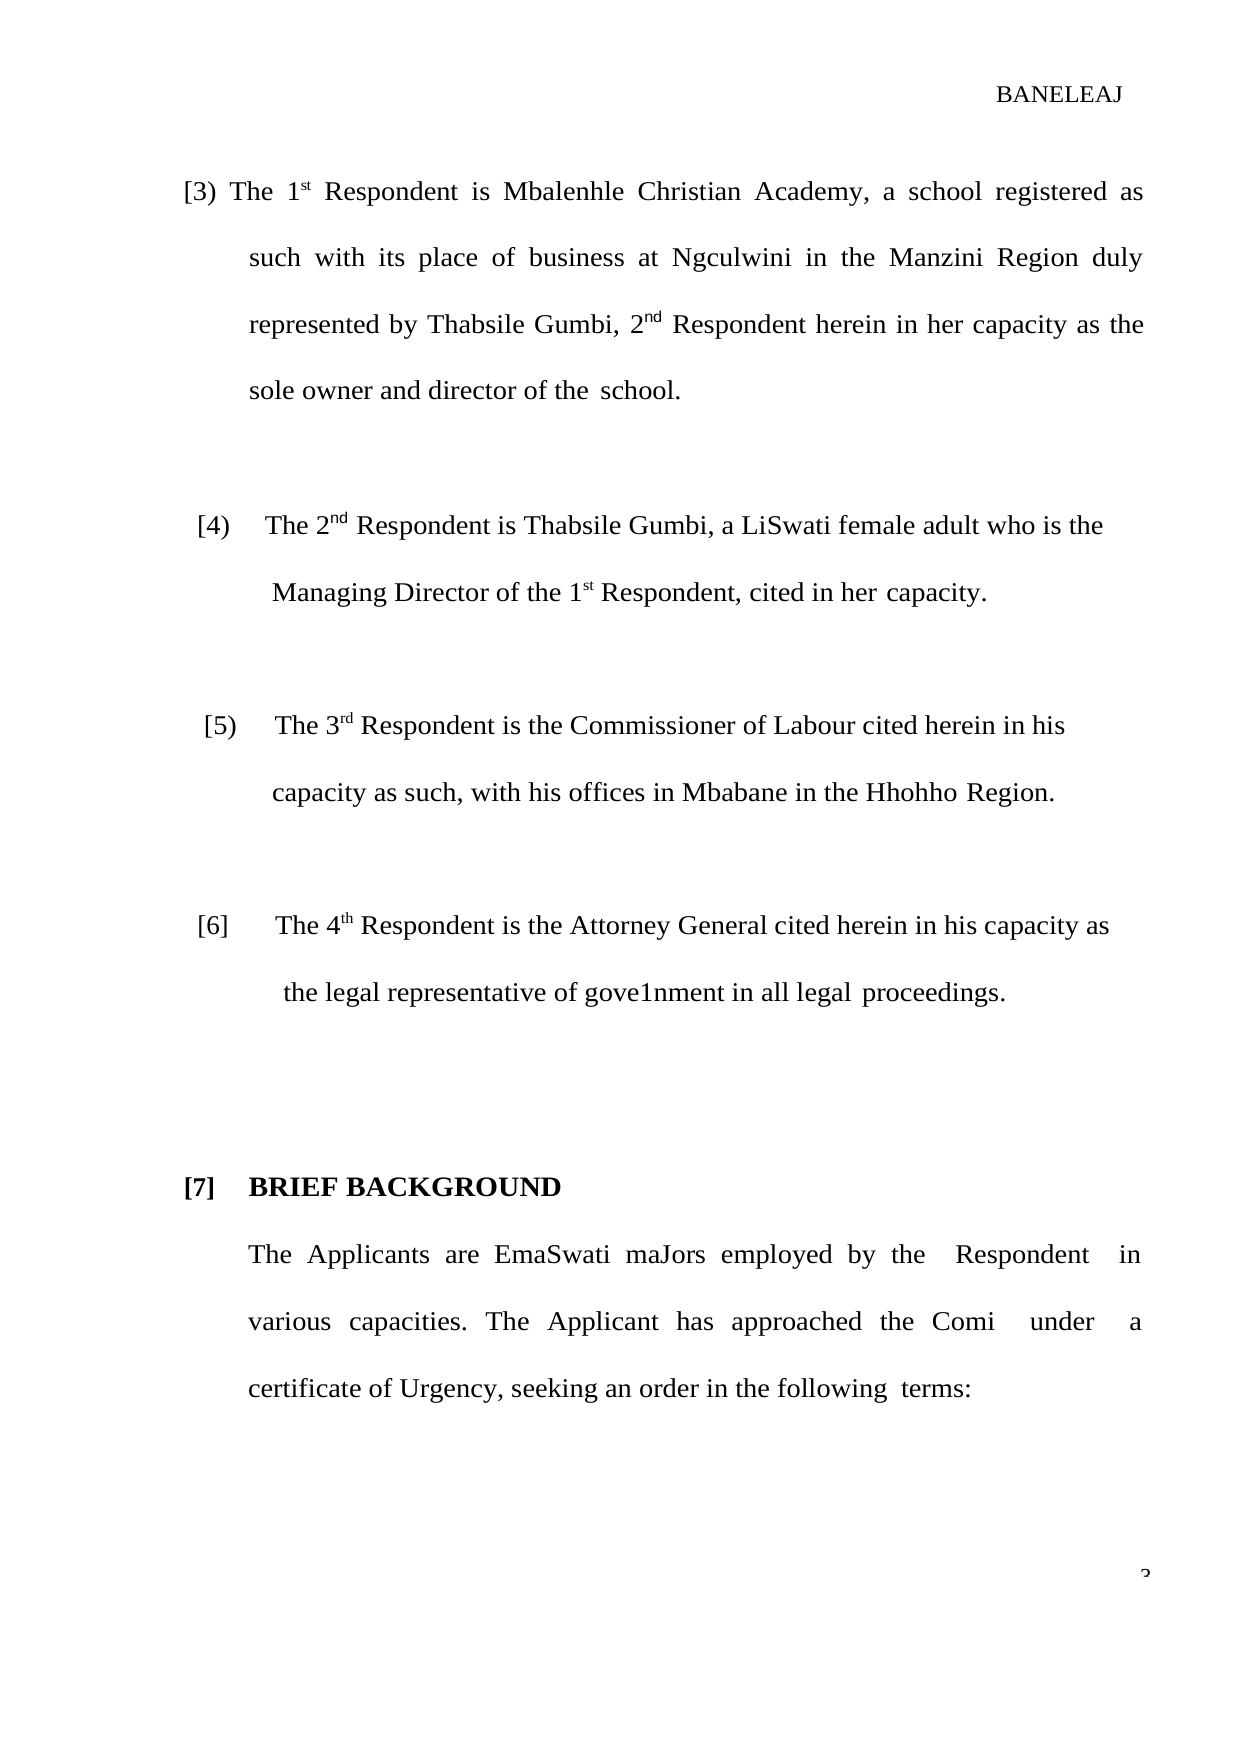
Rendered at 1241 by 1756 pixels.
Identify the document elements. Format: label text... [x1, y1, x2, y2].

list The 4th Respondent is the Attorney General cited herein in his capacity as the legal representative of gove1nment in all legal proceedings. [197, 909, 1143, 1007]
text [4) The 2nd Respondent is Thabsile Gumbi, a LiSwati female adult who is the Managing Director of the 1st Respondent, cited in her capacity. [197, 509, 1119, 607]
text [5) The 3rd Respondent is the Commissioner of Labour cited herein in his capacity as such, with his offices in Mbabane in the Hhohho Region. [204, 709, 1084, 807]
text The Applicants are EmaSwati maJors employed by the Respondent in various capacities. The Applicant has approached the Comi under a certificate of Urgency, seeking an order in the following terms: [248, 1238, 1143, 1403]
subtitle BRIEF BACKGROUND [183, 1170, 1180, 1203]
text [3) The 1st Respondent is Mbalenhle Christian Academy, a school registered as such with its place of business at Ngculwini in the Manzini Region duly represented by Thabsile Gumbi, 2nd Respondent herein in her capacity as the sole owner and director of the school. [183, 175, 1145, 406]
